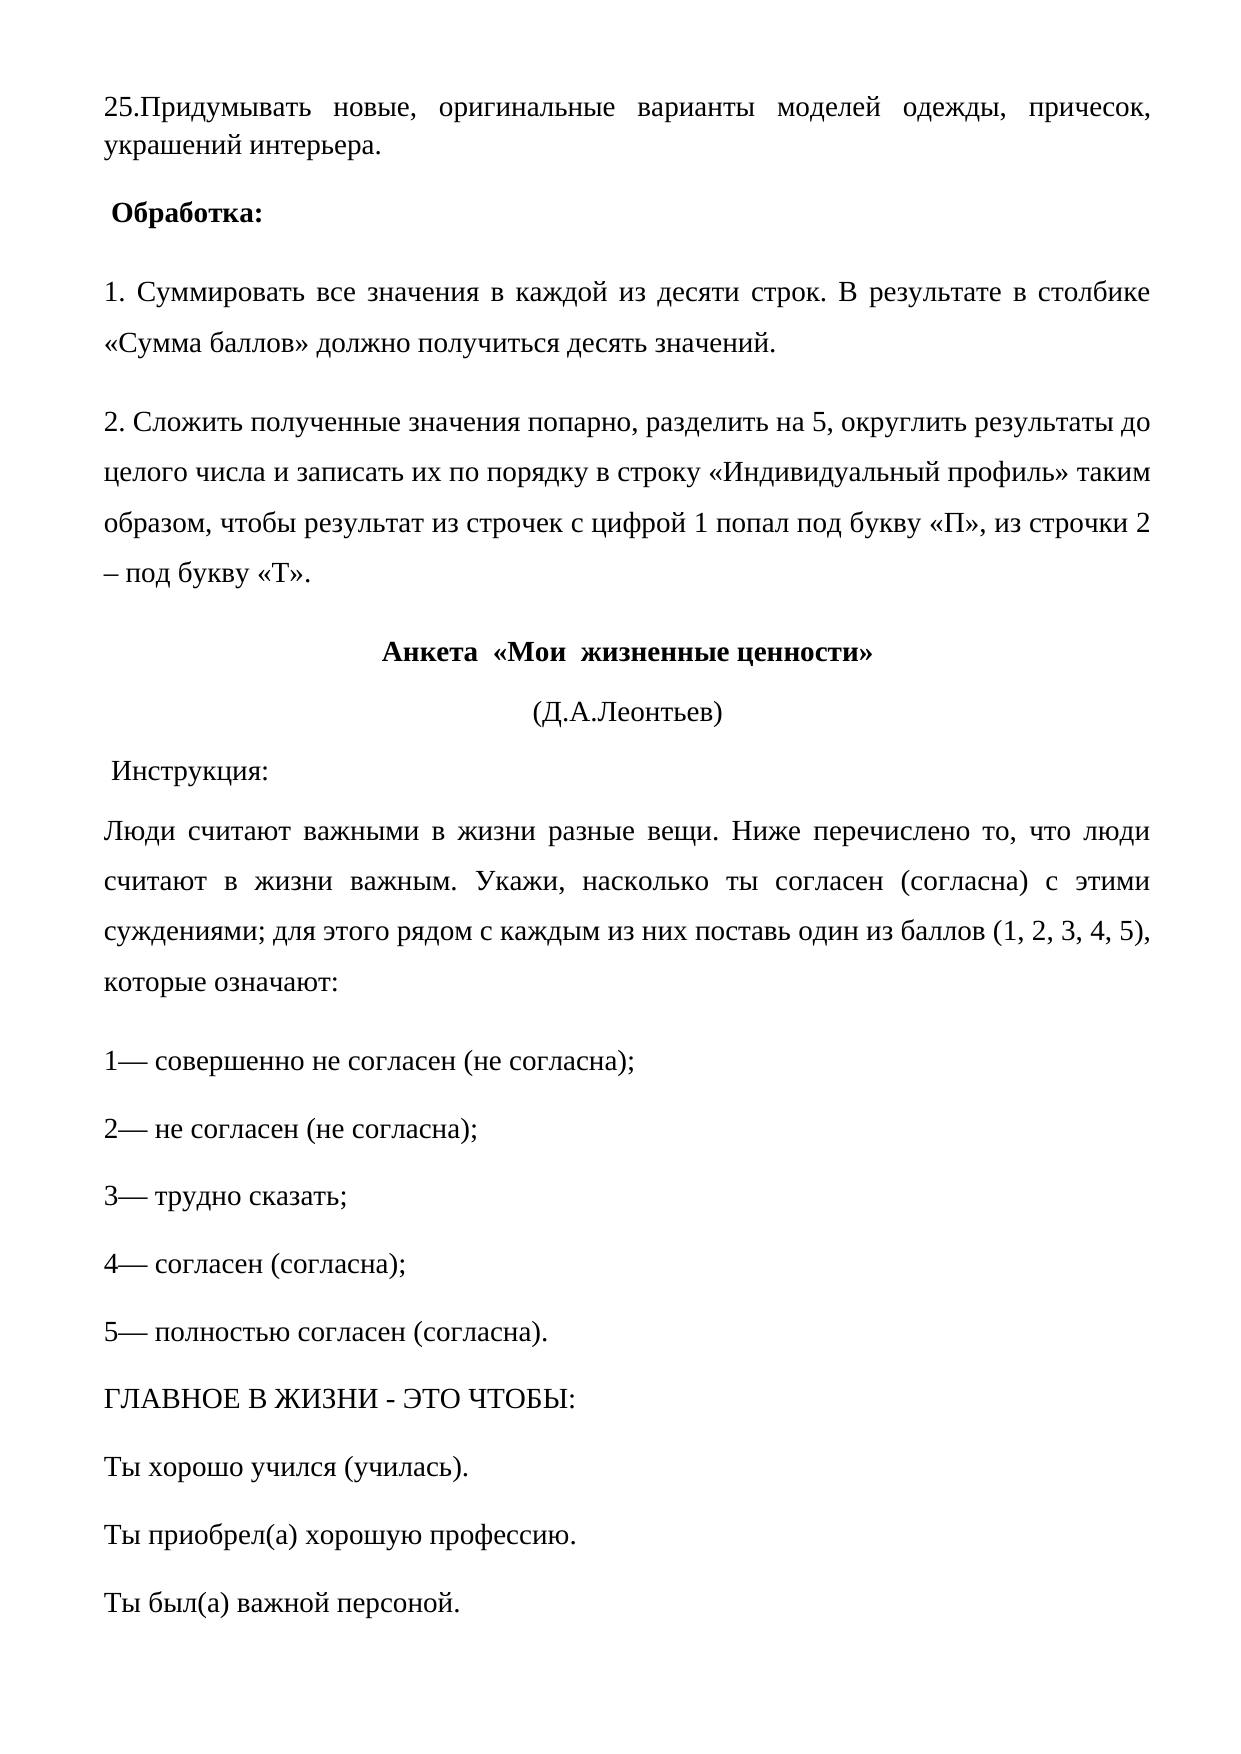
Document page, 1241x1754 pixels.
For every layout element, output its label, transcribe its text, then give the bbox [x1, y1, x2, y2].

text ГЛАВНОЕ В ЖИЗНИ - ЭТО ЧТОБЫ: [103, 1382, 1152, 1415]
text 3— трудно сказать; [103, 1178, 1152, 1212]
text Люди считают важными в жизни разные вещи. Ниже перечислено то, что люди считают в жизни важным. Укажи, насколько ты согласен (согласна) с этими суждениями; для этого рядом с каждым из них поставь один из баллов (1, 2, 3, 4, 5), которые означают: [103, 813, 1152, 997]
text 25.Придумывать новые, оригинальные варианты моделей одежды, причесок, украшений интерьера. [103, 89, 1152, 161]
text Инструкция: [103, 753, 1152, 787]
text (Д.А.Леонтьев) [103, 694, 1152, 727]
text 2. Сложить полученные значения попарно, разделить на 5, округлить результаты до целого числа и записать их по порядку в строку «Индивидуальный профиль» таким образом, чтобы результат из строчек с цифрой 1 попал под букву «П», из строчки 2 – под букву «Т». [103, 404, 1152, 589]
text 4— согласен (согласна); [103, 1246, 1152, 1280]
text 1— совершенно не согласен (не согласна); [103, 1043, 1152, 1077]
text Ты хорошо учился (училась). [103, 1449, 1152, 1483]
text Анкета «Мои жизненные ценности» [103, 634, 1152, 668]
text 5— полностью согласен (согласна). [103, 1314, 1152, 1347]
text Обработка: [103, 195, 1152, 228]
text 2— не согласен (не согласна); [103, 1111, 1152, 1144]
text Ты приобрел(а) хорошую профессию. [103, 1517, 1152, 1551]
text 1. Суммировать все значения в каждой из десяти строк. В результате в столбике «Сумма баллов» должно получиться десять значений. [103, 274, 1152, 358]
text Ты был(а) важной персоной. [103, 1585, 1152, 1618]
